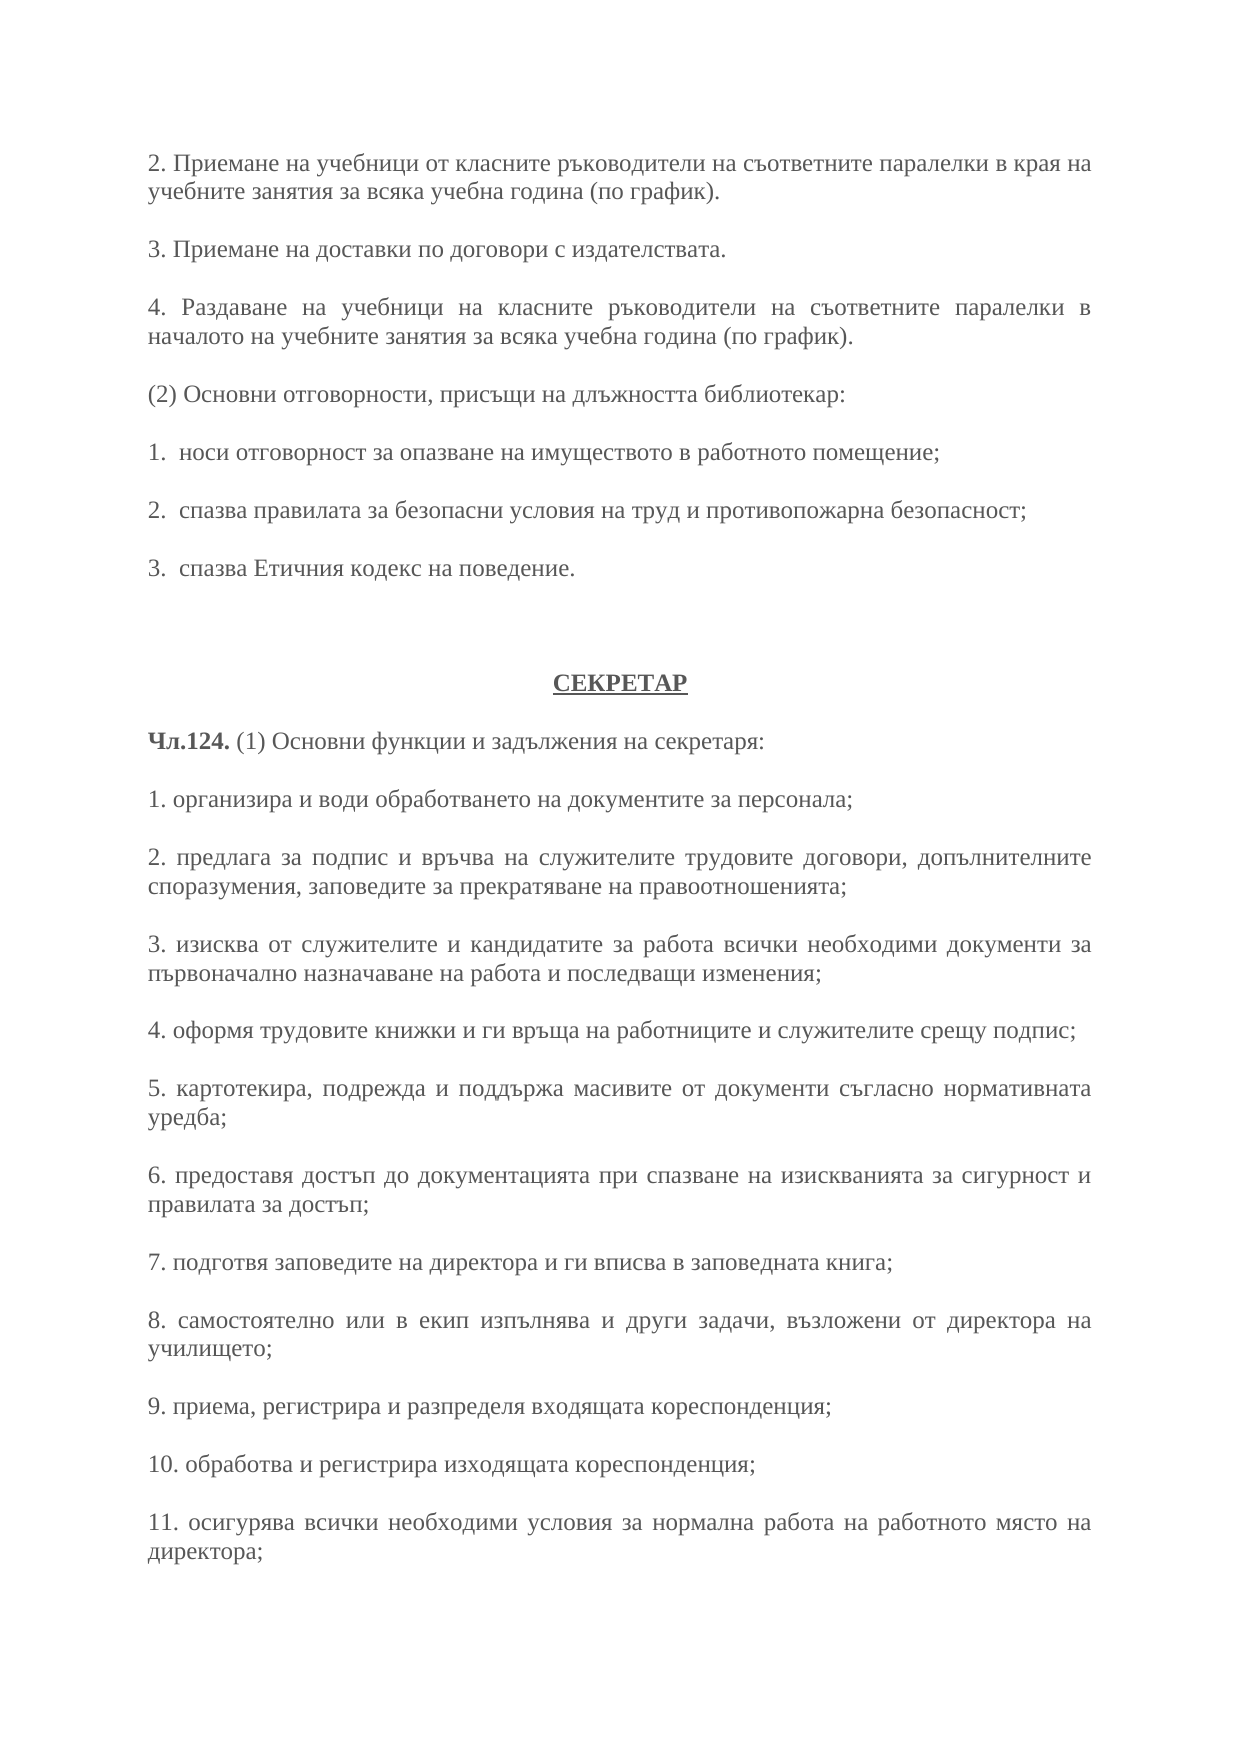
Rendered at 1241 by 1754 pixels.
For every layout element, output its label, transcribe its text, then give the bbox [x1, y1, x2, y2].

text 3. Приемане на доставки по договори с издателствата. [148, 234, 1093, 263]
text 8. самостоятелно или в екип изпълнява и други задачи, възложени от директора на училището; [148, 1305, 1093, 1362]
text 4. Раздаване на учебници на класните ръководители на съответните паралелки в началото на учебните занятия за всяка учебна година (по график). [148, 292, 1093, 350]
text (2) Основни отговорности, присъщи на длъжността библиотекар: [148, 379, 1093, 408]
text 7. подготвя заповедите на директора и ги вписва в заповедната книга; [148, 1247, 1093, 1276]
text 1. носи отговорност за опазване на имуществото в работното помещение; [148, 437, 1093, 466]
text 5. картотекира, подрежда и поддържа масивите от документи съгласно нормативната уредба; [148, 1073, 1093, 1131]
text 4. оформя трудовите книжки и ги връща на работниците и служителите срещу подпис; [148, 1016, 1093, 1044]
text 1. организира и води обработването на документите за персонала; [148, 784, 1093, 813]
text 2. Приемане на учебници от класните ръководители на съответните паралелки в края на учебните занятия за всяка учебна година (по график). [148, 148, 1093, 205]
text 11. осигурява всички необходими условия за нормална работа на работното място на директора; [148, 1507, 1093, 1565]
text СЕКРЕТАР [148, 668, 1093, 697]
text 10. обработва и регистрира изходящата кореспонденция; [148, 1449, 1093, 1478]
text 3. спазва Етичния кодекс на поведение. [148, 553, 1093, 581]
text Чл.124. (1) Основни функции и задължения на секретаря: [148, 726, 1093, 755]
text 6. предоставя достъп до документацията при спазване на изискванията за сигурност и правилата за достъп; [148, 1160, 1093, 1218]
text 9. приема, регистрира и разпределя входящата кореспонденция; [148, 1391, 1093, 1420]
text 2. предлага за подпис и връчва на служителите трудовите договори, допълнителните споразумения, заповедите за прекратяване на правоотношенията; [148, 842, 1093, 900]
text 2. спазва правилата за безопасни условия на труд и противопожарна безопасност; [148, 495, 1093, 523]
text 3. изисква от служителите и кандидатите за работа всички необходими документи за първоначално назначаване на работа и последващи изменения; [148, 929, 1093, 986]
